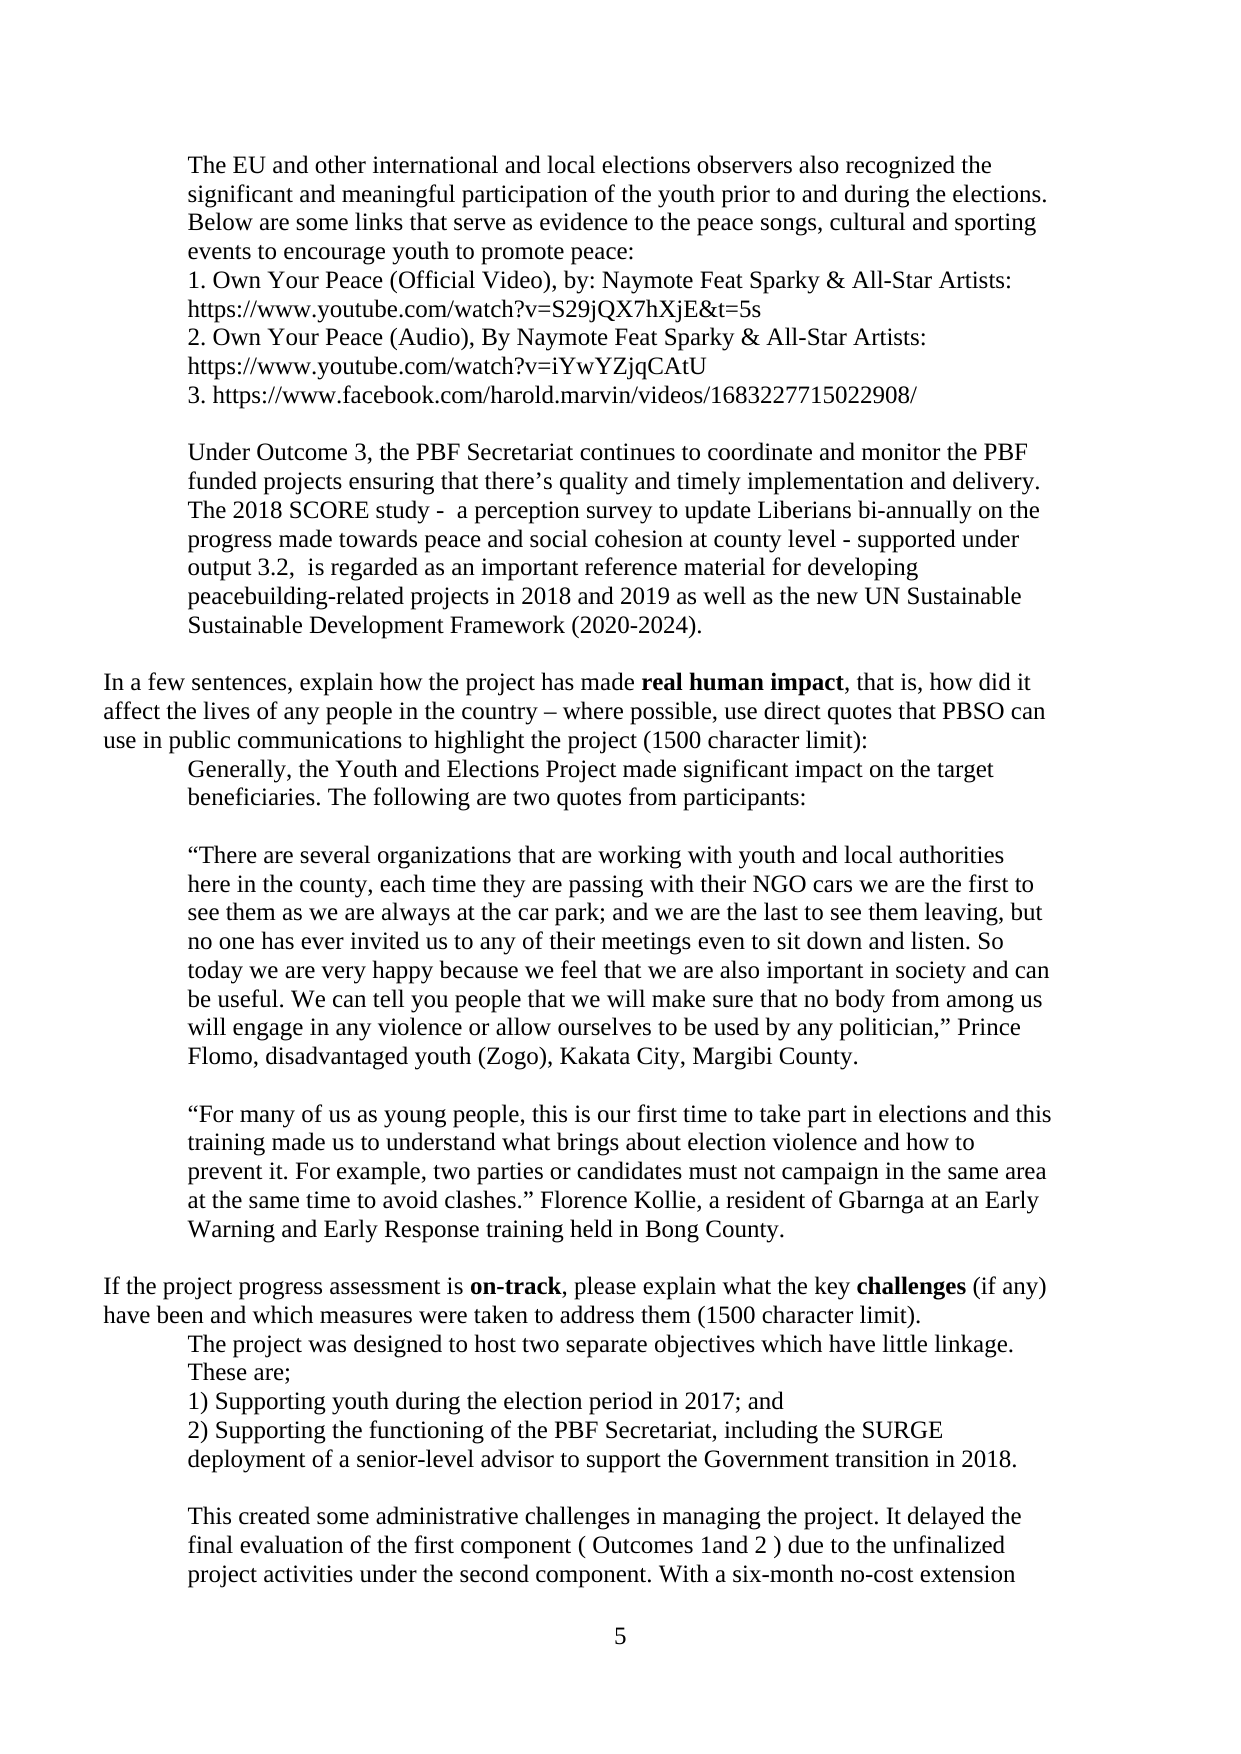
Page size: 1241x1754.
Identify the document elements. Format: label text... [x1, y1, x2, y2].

text “For many of us as young people, this is our first time to take part in elections and this training made us to understand what brings about election violence and how to prevent it. For example, two parties or candidates must not campaign in the same area at the same time to avoid clashes.” Florence Kollie, a resident of Gbarnga at an Early Warning and Early Response training held in Bong County. [187, 1099, 1053, 1242]
text In a few sentences, explain how the project has made real human impact, that is, how did it affect the lives of any people in the country – where possible, use direct quotes that PBSO can use in public communications to highlight the project (1500 character limit): [103, 667, 1053, 754]
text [187, 150, 1053, 265]
text 3. https://www.facebook.com/harold.marvin/videos/1683227715022908/ [187, 380, 1053, 409]
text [187, 1501, 1053, 1587]
text 1) Supporting youth during the election period in 2017; and [187, 1386, 1053, 1415]
text 1. Own Your Peace (Official Video), by: Naymote Feat Sparky & All-Star Artists: https://www.youtube.com/watch?v=S29jQX7hXjE&t=5s [187, 265, 1053, 322]
text Generally, the Youth and Elections Project made significant impact on the target beneficiaries. The following are two quotes from participants: [187, 754, 1053, 811]
text The 2018 SCORE study - a perception survey to update Liberians bi-annually on the progress made towards peace and social cohesion at county level - supported under output 3.2, is regarded as an important reference material for developing peacebuilding-related projects in 2018 and 2019 as well as the new UN Sustainable Sustainable Development Framework (2020-2024). [187, 495, 1053, 639]
text “There are several organizations that are working with youth and local authorities here in the county, each time they are passing with their NGO cars we are the first to see them as we are always at the car park; and we are the last to see them leaving, but no one has ever invited us to any of their meetings even to sit down and listen. So today we are very happy because we feel that we are also important in society and can be useful. We can tell you people that we will make sure that no body from among us will engage in any violence or allow ourselves to be used by any politician,” Prince Flomo, disadvantaged youth (Zogo), Kakata City, Margibi County. [187, 840, 1053, 1070]
text 2. Own Your Peace (Audio), By Naymote Feat Sparky & All-Star Artists: https://www.youtube.com/watch?v=iYwYZjqCAtU [187, 322, 1053, 380]
text Under Outcome 3, the PBF Secretariat continues to coordinate and monitor the PBF funded projects ensuring that there’s quality and timely implementation and delivery. [187, 437, 1053, 495]
text The project was designed to host two separate objectives which have little linkage. These are; [187, 1329, 1053, 1386]
text 2) Supporting the functioning of the PBF Secretariat, including the SURGE deployment of a senior-level advisor to support the Government transition in 2018. [187, 1415, 1053, 1472]
text If the project progress assessment is on-track, please explain what the key challenges (if any) have been and which measures were taken to address them (1500 character limit). [103, 1271, 1053, 1329]
